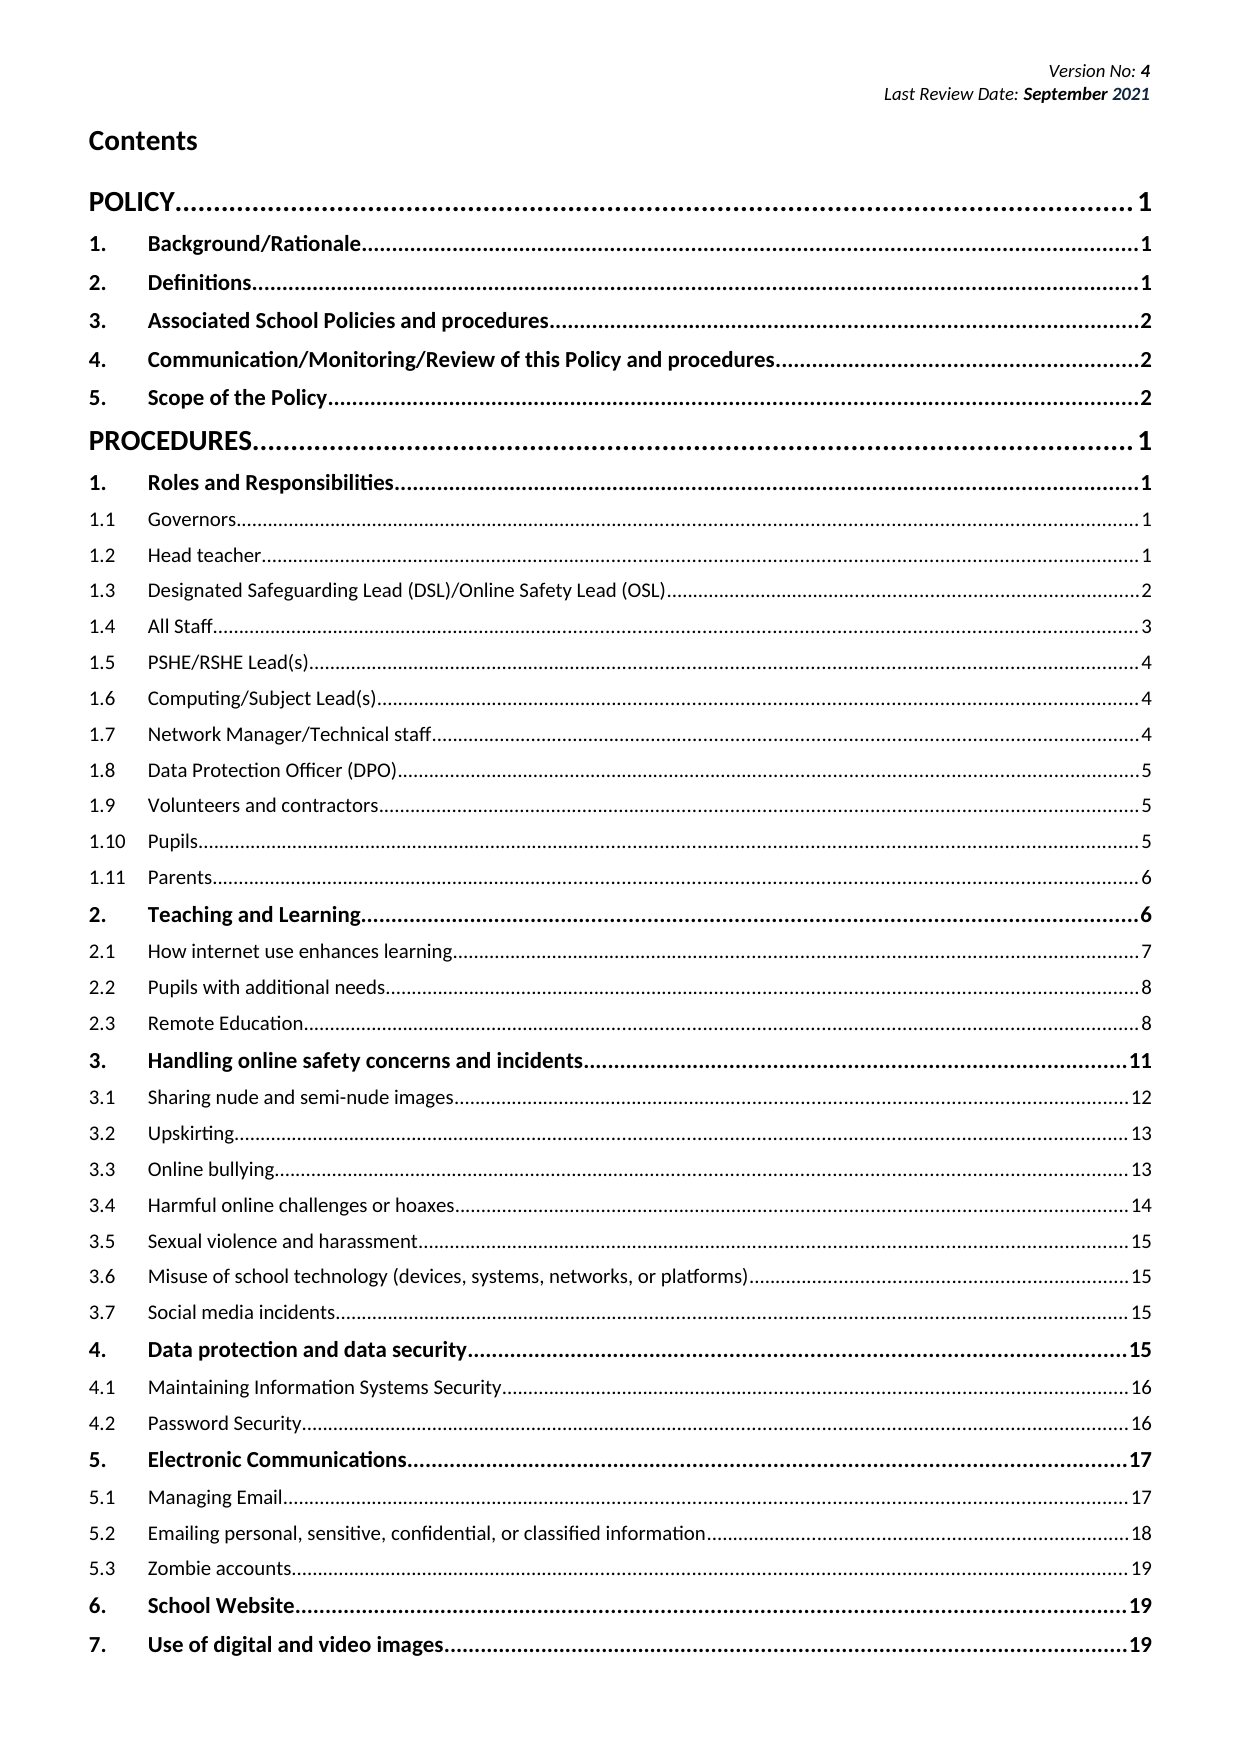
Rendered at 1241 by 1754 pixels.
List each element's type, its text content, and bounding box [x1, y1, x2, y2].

text 1.11 Parents 6 [89, 864, 1152, 890]
text 2.2 Pupils with additional needs 8 [89, 974, 1152, 1000]
text 4. Data protection and data security 15 [89, 1335, 1152, 1363]
text 1. Roles and Responsibilities 1 [89, 468, 1152, 496]
text 1. Background/Rationale 1 [89, 229, 1152, 257]
text 2.1 How internet use enhances learning 7 [89, 939, 1152, 964]
text 5. Scope of the Policy 2 [89, 383, 1152, 411]
text 3. Handling online safety concerns and incidents 11 [89, 1046, 1152, 1074]
text 3.7 Social media incidents 15 [89, 1299, 1152, 1325]
text PROCEDURES 1 [89, 422, 1152, 457]
text 3.2 Upskirting 13 [89, 1120, 1152, 1146]
text 6. School Website 19 [89, 1591, 1152, 1619]
text 1.10 Pupils 5 [89, 828, 1152, 854]
text 1.8 Data Protection Officer (DPO) 5 [89, 757, 1152, 782]
text 4.1 Maintaining Information Systems Security 16 [89, 1374, 1152, 1399]
text 1.4 All Staff 3 [89, 613, 1152, 639]
text 1.3 Designated Safeguarding Lead (DSL)/Online Safety Lead (OSL) 2 [89, 578, 1152, 603]
text 1.7 Network Manager/Technical staff 4 [89, 721, 1152, 746]
text 5.2 Emailing personal, sensitive, confidential, or classified information 18 [89, 1520, 1152, 1545]
text 4.2 Password Security 16 [89, 1410, 1152, 1435]
text 3.1 Sharing nude and semi-nude images 12 [89, 1084, 1152, 1110]
text 5. Electronic Communications 17 [89, 1446, 1152, 1473]
text 1.9 Volunteers and contractors 5 [89, 793, 1152, 818]
text 3. Associated School Policies and procedures 2 [89, 306, 1152, 334]
text 1.1 Governors 1 [89, 506, 1152, 531]
text 3.5 Sexual violence and harassment 15 [89, 1228, 1152, 1253]
text 3.3 Online bullying 13 [89, 1156, 1152, 1182]
text 2.3 Remote Education 8 [89, 1010, 1152, 1036]
text 2. Definitions 1 [89, 268, 1152, 296]
text 3.4 Harmful online challenges or hoaxes 14 [89, 1192, 1152, 1217]
text 7. Use of digital and video images 19 [89, 1630, 1152, 1658]
text Contents [89, 122, 1152, 157]
text POLICY 1 [89, 183, 1152, 219]
text 1.5 PSHE/RSHE Lead(s) 4 [89, 649, 1152, 675]
text 5.1 Managing Email 17 [89, 1484, 1152, 1509]
text 1.2 Head teacher 1 [89, 542, 1152, 567]
text 1.6 Computing/Subject Lead(s) 4 [89, 685, 1152, 711]
text 4. Communication/Monitoring/Review of this Policy and procedures 2 [89, 345, 1152, 373]
text 5.3 Zombie accounts 19 [89, 1556, 1152, 1581]
text 2. Teaching and Learning 6 [89, 900, 1152, 928]
text 3.6 Misuse of school technology (devices, systems, networks, or platforms) 15 [89, 1264, 1152, 1289]
